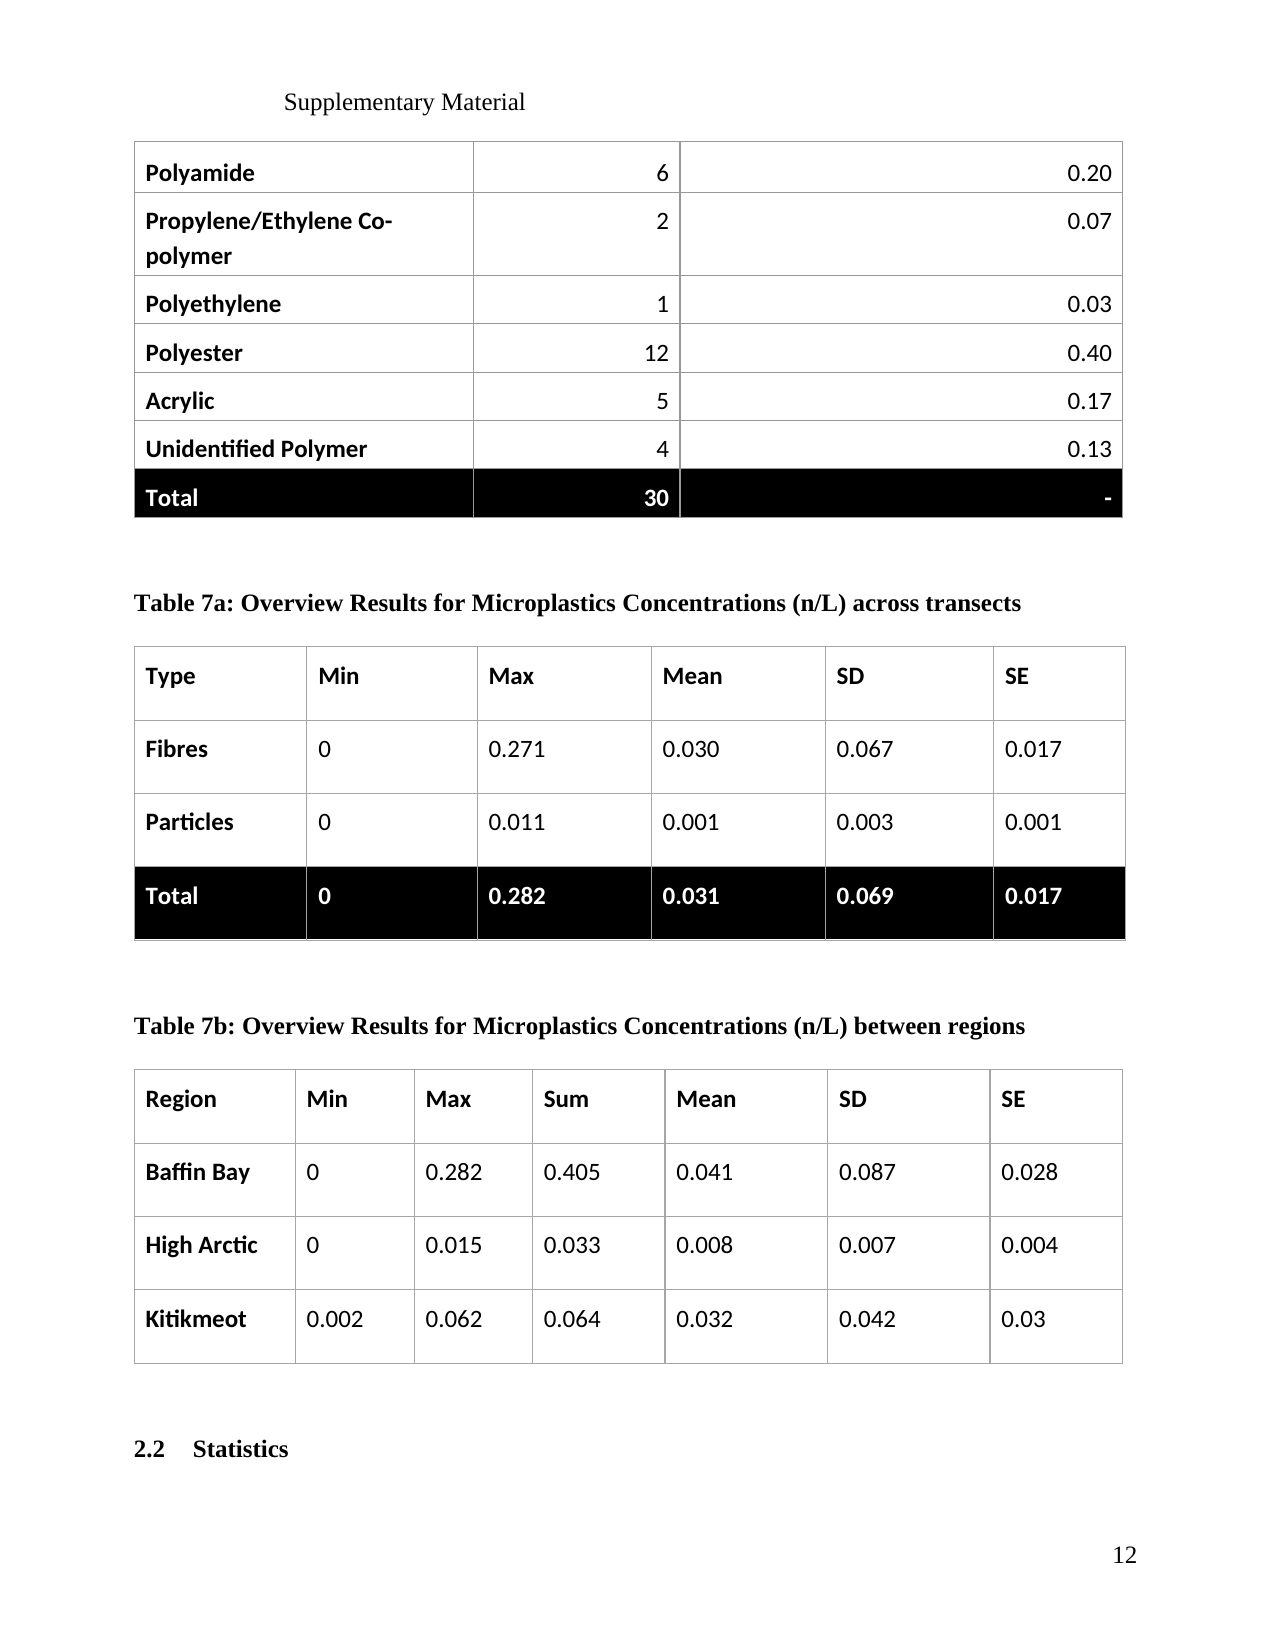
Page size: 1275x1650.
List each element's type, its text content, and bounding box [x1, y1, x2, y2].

table_cell Polyester [135, 324, 473, 372]
table_cell - [681, 469, 1122, 517]
table_header Sum [533, 1070, 664, 1142]
table_cell Total [135, 867, 306, 939]
table_cell 0 [296, 1217, 414, 1289]
table_cell 0.282 [415, 1144, 532, 1216]
table_header Max [415, 1070, 532, 1142]
table_header SE [991, 1070, 1122, 1142]
table_cell Polyethylene [135, 276, 473, 323]
table_header SD [828, 1070, 989, 1142]
table_cell 30 [474, 469, 679, 517]
table_header Min [296, 1070, 414, 1142]
table_cell 0.011 [478, 794, 651, 866]
table_cell 0 [307, 721, 477, 793]
table_cell 0.001 [994, 794, 1125, 866]
table_header Mean [652, 647, 825, 719]
table_cell 2 [474, 193, 679, 275]
table_header Type [135, 647, 306, 719]
table_cell Unidentified Polymer [135, 421, 473, 468]
table_cell 0.041 [666, 1144, 827, 1216]
table_cell 0.13 [681, 421, 1122, 468]
table_cell 0.087 [828, 1144, 989, 1216]
table_cell 0 [307, 794, 477, 866]
table_cell 1 [474, 276, 679, 323]
table_cell High Arctic [135, 1217, 295, 1289]
table_cell 0.062 [415, 1290, 532, 1362]
table_header Region [135, 1070, 295, 1142]
table_cell 0.008 [666, 1217, 827, 1289]
table_cell 0.032 [666, 1290, 827, 1362]
table_cell 0.015 [415, 1217, 532, 1289]
table_cell 0 [307, 867, 477, 939]
table_cell 0.001 [652, 794, 825, 866]
table_cell 5 [474, 373, 679, 420]
table_cell 0.028 [991, 1144, 1122, 1216]
table_cell 12 [474, 324, 679, 372]
table_cell 0.004 [991, 1217, 1122, 1289]
table_cell 0.17 [681, 373, 1122, 420]
table_cell 0.033 [533, 1217, 664, 1289]
table_cell 0.064 [533, 1290, 664, 1362]
table_cell 0.069 [826, 867, 993, 939]
table_cell 6 [474, 142, 679, 192]
table_header SD [826, 647, 993, 719]
table_header Mean [666, 1070, 827, 1142]
table_cell 0.030 [652, 721, 825, 793]
table_cell Polyamide [135, 142, 473, 192]
subtitle Statistics [133, 1434, 1152, 1463]
table_cell 0.03 [681, 276, 1122, 323]
table_cell 0.067 [826, 721, 993, 793]
table_cell 0.282 [478, 867, 651, 939]
table_cell 0.405 [533, 1144, 664, 1216]
table_cell 0.07 [681, 193, 1122, 275]
table_cell Baffin Bay [135, 1144, 295, 1216]
table_cell 0.03 [991, 1290, 1122, 1362]
table_header SE [994, 647, 1125, 719]
table_cell 0.042 [828, 1290, 989, 1362]
table_cell 0.003 [826, 794, 993, 866]
table_header Max [478, 647, 651, 719]
table_cell Kitikmeot [135, 1290, 295, 1362]
table_cell 4 [474, 421, 679, 468]
table_cell Particles [135, 794, 306, 866]
table_header Min [307, 647, 477, 719]
table_cell 0.007 [828, 1217, 989, 1289]
table_cell Fibres [135, 721, 306, 793]
table_cell Propylene/Ethylene Co-polymer [135, 193, 473, 275]
table_cell 0.031 [652, 867, 825, 939]
table_cell 0.20 [681, 142, 1122, 192]
table_cell 0 [296, 1144, 414, 1216]
table_cell Acrylic [135, 373, 473, 420]
table_cell 0.002 [296, 1290, 414, 1362]
table_cell 0.40 [681, 324, 1122, 372]
table_cell 0.017 [994, 867, 1125, 939]
table_cell Total [135, 469, 473, 517]
text Table 7b: Overview Results for Microplastics Concentrations (n/L) between regions [133, 1011, 1152, 1040]
text Table 7a: Overview Results for Microplastics Concentrations (n/L) across transects [133, 588, 1152, 617]
table_cell 0.271 [478, 721, 651, 793]
table_cell 0.017 [994, 721, 1125, 793]
